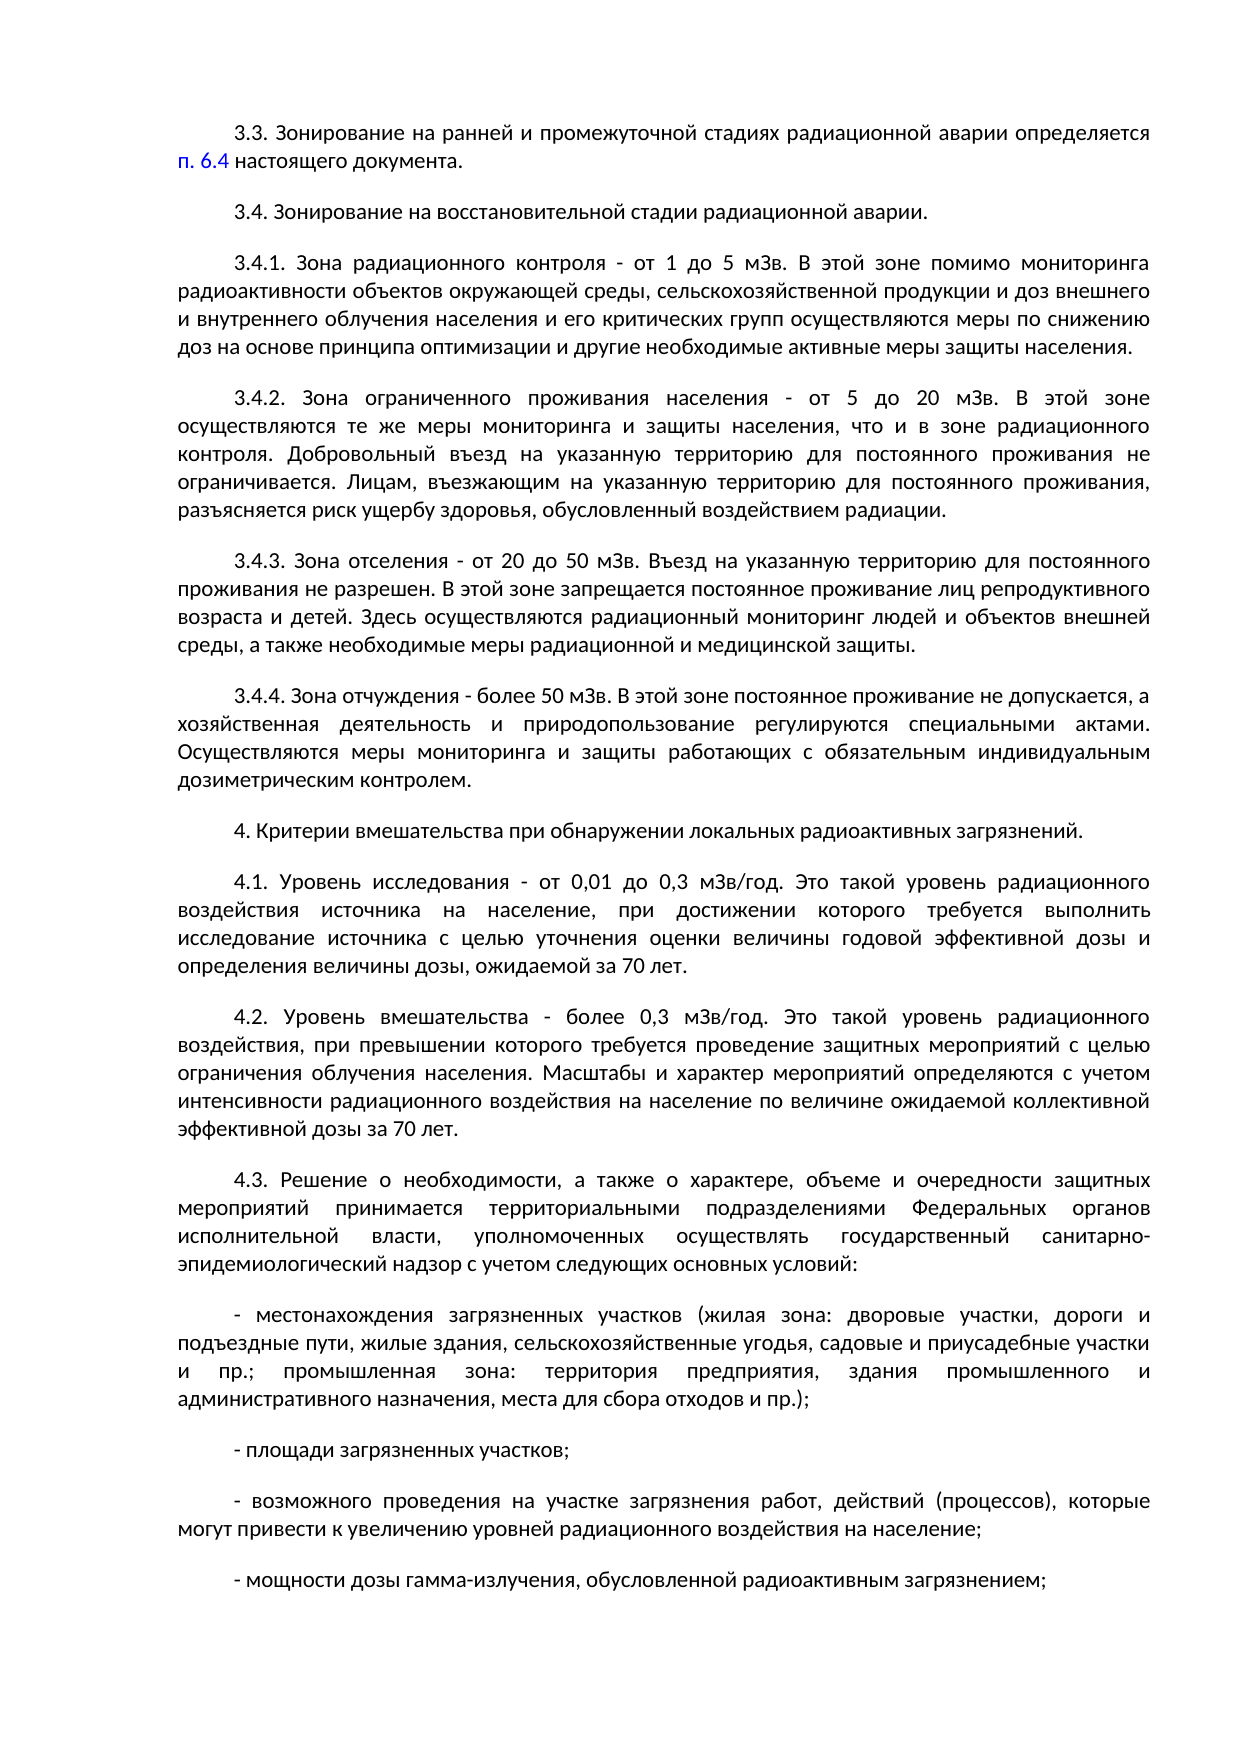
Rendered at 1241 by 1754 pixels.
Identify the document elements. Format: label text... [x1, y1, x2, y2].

text 4.1. Уровень исследования - от 0,01 до 0,3 мЗв/год. Это такой уровень радиационного воздействия источника на население, при достижении которого требуется выполнить исследование источника с целью уточнения оценки величины годовой эффективной дозы и определения величины дозы, ожидаемой за 70 лет. [177, 867, 1152, 979]
text 4.3. Решение о необходимости, а также о характере, объеме и очередности защитных мероприятий принимается территориальными подразделениями Федеральных органов исполнительной власти, уполномоченных осуществлять государственный санитарно-эпидемиологический надзор с учетом следующих основных условий: [177, 1165, 1152, 1277]
text 3.4.4. Зона отчуждения - более 50 мЗв. В этой зоне постоянное проживание не допускается, а хозяйственная деятельность и природопользование регулируются специальными актами. Осуществляются меры мониторинга и защиты работающих с обязательным индивидуальным дозиметрическим контролем. [177, 681, 1152, 793]
text 3.4.3. Зона отселения - от 20 до 50 мЗв. Въезд на указанную территорию для постоянного проживания не разрешен. В этой зоне запрещается постоянное проживание лиц репродуктивного возраста и детей. Здесь осуществляются радиационный мониторинг людей и объектов внешней среды, а также необходимые меры радиационной и медицинской защиты. [177, 546, 1152, 658]
text 3.4.2. Зона ограниченного проживания населения - от 5 до 20 мЗв. В этой зоне осуществляются те же меры мониторинга и защиты населения, что и в зоне радиационного контроля. Добровольный въезд на указанную территорию для постоянного проживания не ограничивается. Лицам, въезжающим на указанную территорию для постоянного проживания, разъясняется риск ущербу здоровья, обусловленный воздействием радиации. [177, 383, 1152, 523]
text 3.3. Зонирование на ранней и промежуточной стадиях радиационной аварии определяется п. 6.4 настоящего документа. [177, 118, 1152, 174]
text - площади загрязненных участков; [177, 1435, 1152, 1463]
text 3.4.1. Зона радиационного контроля - от 1 до 5 мЗв. В этой зоне помимо мониторинга радиоактивности объектов окружающей среды, сельскохозяйственной продукции и доз внешнего и внутреннего облучения населения и его критических групп осуществляются меры по снижению доз на основе принципа оптимизации и другие необходимые активные меры защиты населения. [177, 248, 1152, 360]
text - местонахождения загрязненных участков (жилая зона: дворовые участки, дороги и подъездные пути, жилые здания, сельскохозяйственные угодья, садовые и приусадебные участки и пр.; промышленная зона: территория предприятия, здания промышленного и административного назначения, места для сбора отходов и пр.); [177, 1300, 1152, 1412]
text - мощности дозы гамма-излучения, обусловленной радиоактивным загрязнением; [177, 1565, 1152, 1593]
text 3.4. Зонирование на восстановительной стадии радиационной аварии. [177, 197, 1152, 225]
text 4. Критерии вмешательства при обнаружении локальных радиоактивных загрязнений. [177, 816, 1152, 844]
text - возможного проведения на участке загрязнения работ, действий (процессов), которые могут привести к увеличению уровней радиационного воздействия на население; [177, 1486, 1152, 1542]
text 4.2. Уровень вмешательства - более 0,3 мЗв/год. Это такой уровень радиационного воздействия, при превышении которого требуется проведение защитных мероприятий с целью ограничения облучения населения. Масштабы и характер мероприятий определяются с учетом интенсивности радиационного воздействия на население по величине ожидаемой коллективной эффективной дозы за 70 лет. [177, 1002, 1152, 1142]
